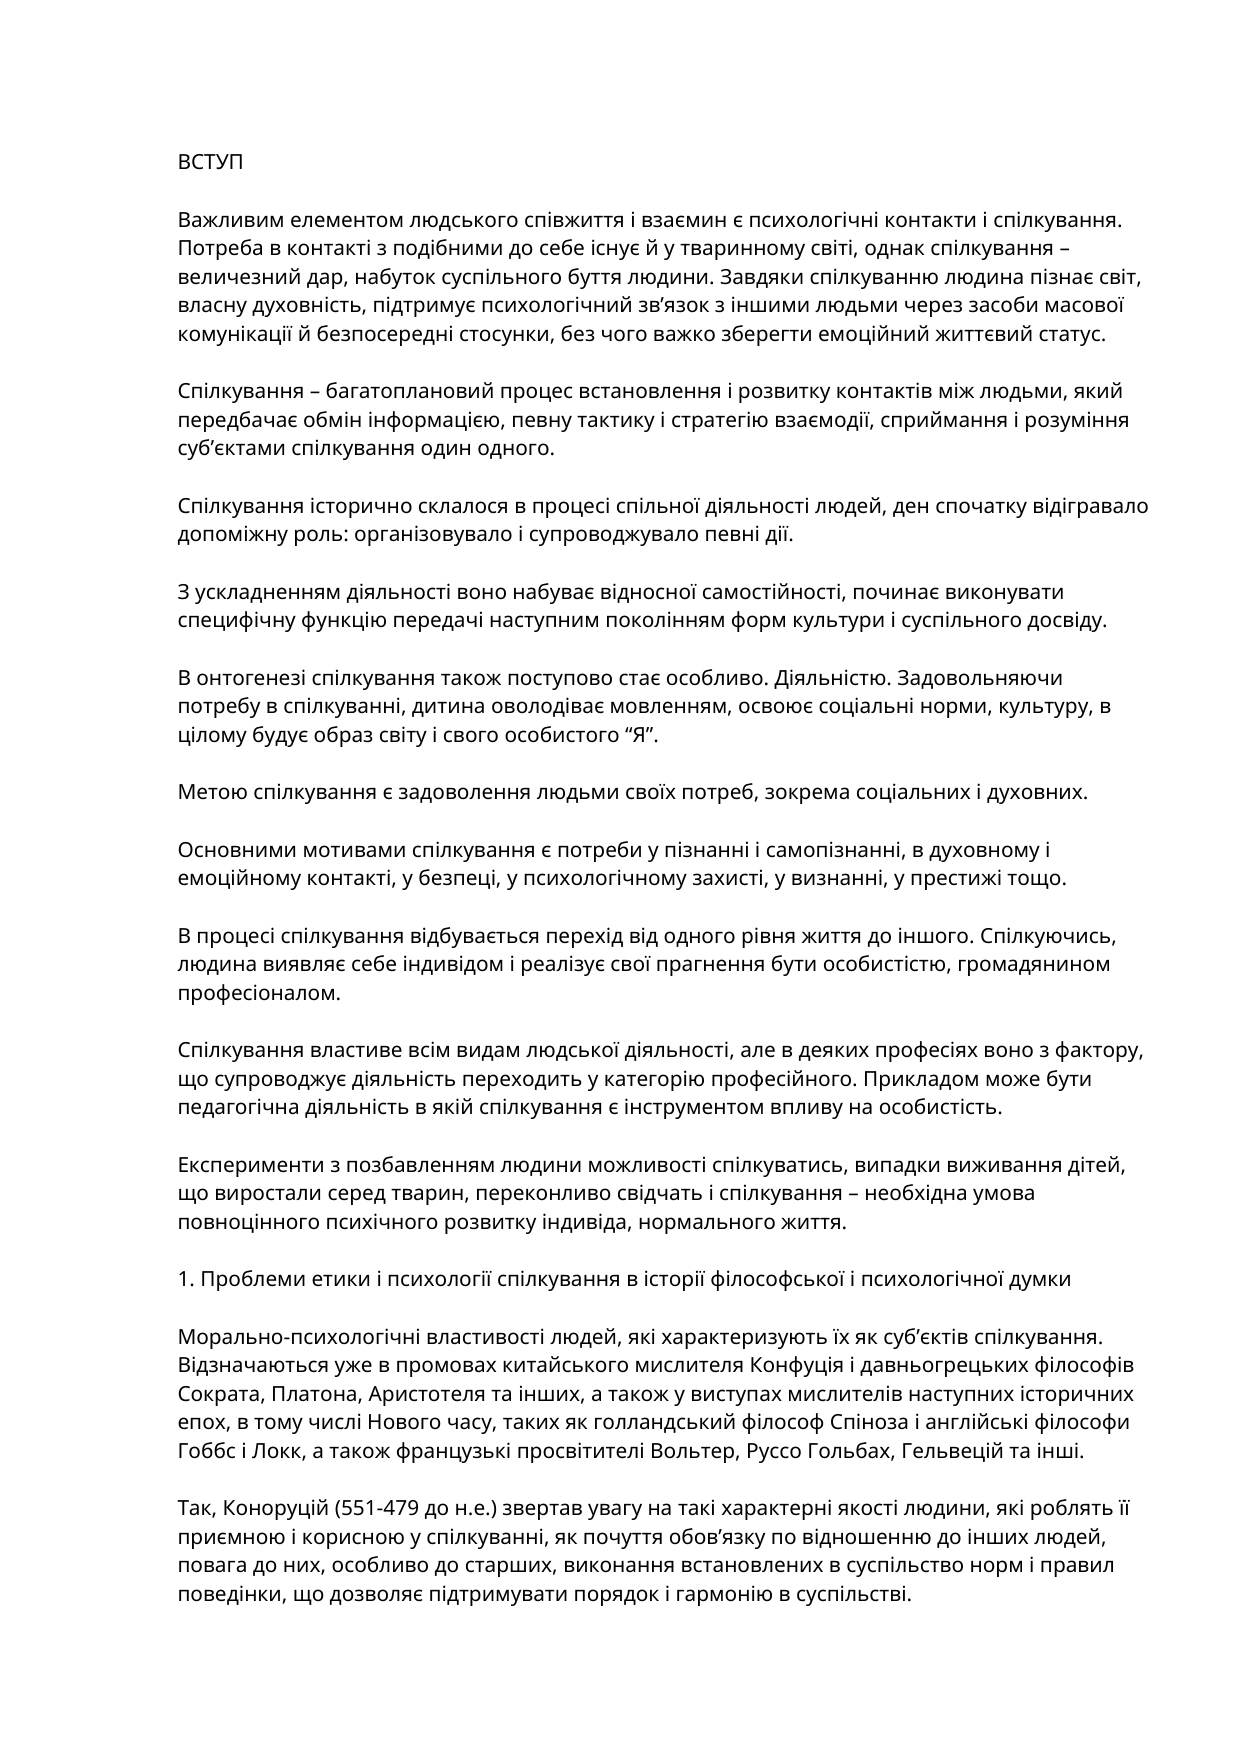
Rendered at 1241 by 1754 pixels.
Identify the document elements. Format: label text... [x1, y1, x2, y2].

text Метою спілкування є задоволення людьми своїх потреб, зокрема соціальних і духовних. [177, 777, 1152, 806]
text ВСТУП [177, 147, 1152, 176]
text Експерименти з позбавленням людини можливості спілкуватись, випадки виживання дітей, що виростали серед тварин, переконливо свідчать і спілкування – необхідна умова повноцінного психічного розвитку індивіда, нормального життя. [177, 1150, 1152, 1235]
text Основними мотивами спілкування є потреби у пізнанні і самопізнанні, в духовному і емоційному контакті, у безпеці, у психологічному захисті, у визнанні, у престижі тощо. [177, 835, 1152, 892]
text 1. Проблеми етики і психології спілкування в історії філософської і психологічної думки [177, 1264, 1152, 1293]
text В процесі спілкування відбувається перехід від одного рівня життя до іншого. Спілкуючись, людина виявляє себе індивідом і реалізує свої прагнення бути особистістю, громадянином професіоналом. [177, 921, 1152, 1006]
text Спілкування властиве всім видам людської діяльності, але в деяких професіях воно з фактору, що супроводжує діяльність переходить у категорію професійного. Прикладом може бути педагогічна діяльність в якій спілкування є інструментом впливу на особистість. [177, 1035, 1152, 1121]
text Морально-психологічні властивості людей, які характеризують їх як суб’єктів спілкування. Відзначаються уже в промовах китайського мислителя Конфуція і давньогрецьких філософів Сократа, Платона, Аристотеля та інших, а також у виступах мислителів наступних історичних епох, в тому числі Нового часу, таких як голландський філософ Спіноза і англійські філософи Гоббс і Локк, а також французькі просвітителі Вольтер, Руссо Гольбах, Гельвецій та інші. [177, 1322, 1152, 1464]
text Важливим елементом людського співжиття і взаємин є психологічні контакти і спілкування. Потреба в контакті з подібними до себе існує й у тваринному світі, однак спілкування – величезний дар, набуток суспільного буття людини. Завдяки спілкуванню людина пізнає світ, власну духовність, підтримує психологічний зв’язок з іншими людьми через засоби масової комунікації й безпосередні стосунки, без чого важко зберегти емоційний життєвий статус. [177, 205, 1152, 347]
text Спілкування – багатоплановий процес встановлення і розвитку контактів між людьми, який передбачає обмін інформацією, певну тактику і стратегію взаємодії, сприймання і розуміння суб’єктами спілкування один одного. [177, 376, 1152, 462]
text В онтогенезі спілкування також поступово стає особливо. Діяльністю. Задовольняючи потребу в спілкуванні, дитина оволодіває мовленням, освоює соціальні норми, культуру, в цілому будує образ світу і свого особистого “Я”. [177, 663, 1152, 748]
text Спілкування історично склалося в процесі спільної діяльності людей, ден спочатку відігравало допоміжну роль: організовувало і супроводжувало певні дії. [177, 491, 1152, 548]
text Так, Коноруцій (551-479 до н.е.) звертав увагу на такі характерні якості людини, які роблять її приємною і корисною у спілкуванні, як почуття обов’язку по відношенню до інших людей, повага до них, особливо до старших, виконання встановлених в суспільство норм і правил поведінки, що дозволяє підтримувати порядок і гармонію в суспільстві. [177, 1493, 1152, 1607]
text З ускладненням діяльності воно набуває відносної самостійності, починає виконувати специфічну функцію передачі наступним поколінням форм культури і суспільного досвіду. [177, 577, 1152, 634]
